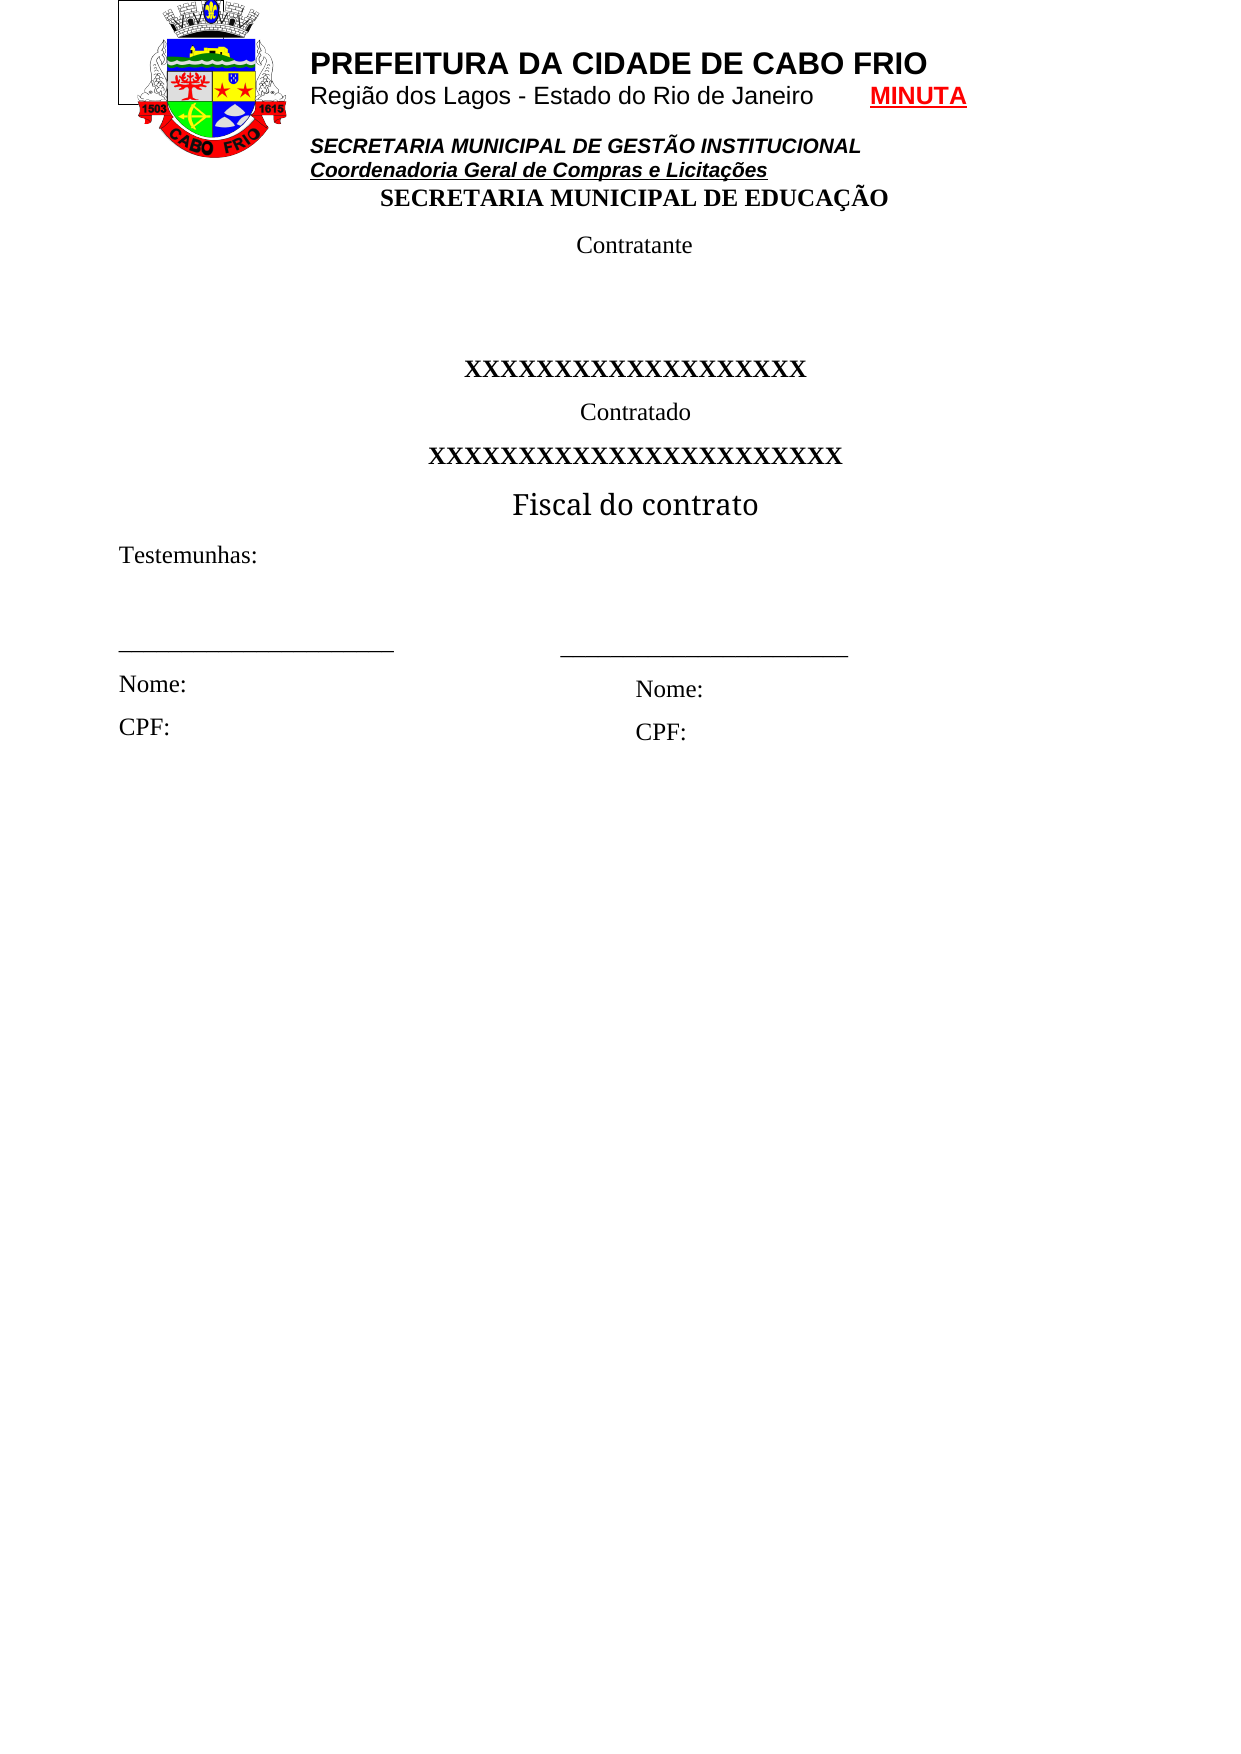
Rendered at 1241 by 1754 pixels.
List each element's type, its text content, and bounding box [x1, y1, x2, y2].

text Contratado [119, 397, 1152, 426]
text _______________________ [560, 631, 1152, 659]
text ______________________ [119, 626, 485, 655]
text Nome: [635, 674, 1152, 702]
text XXXXXXXXXXXXXXXXXXX [119, 354, 1152, 383]
text Nome: [119, 669, 485, 698]
text Testemunhas: [119, 540, 1152, 569]
text CPF: [119, 712, 485, 741]
text Fiscal do contrato [119, 484, 1152, 524]
text SECRETARIA MUNICIPAL DE EDUCAÇÃO Contratante [119, 183, 1150, 259]
text XXXXXXXXXXXXXXXXXXXXXXX [119, 441, 1152, 470]
text CPF: [635, 717, 1152, 746]
